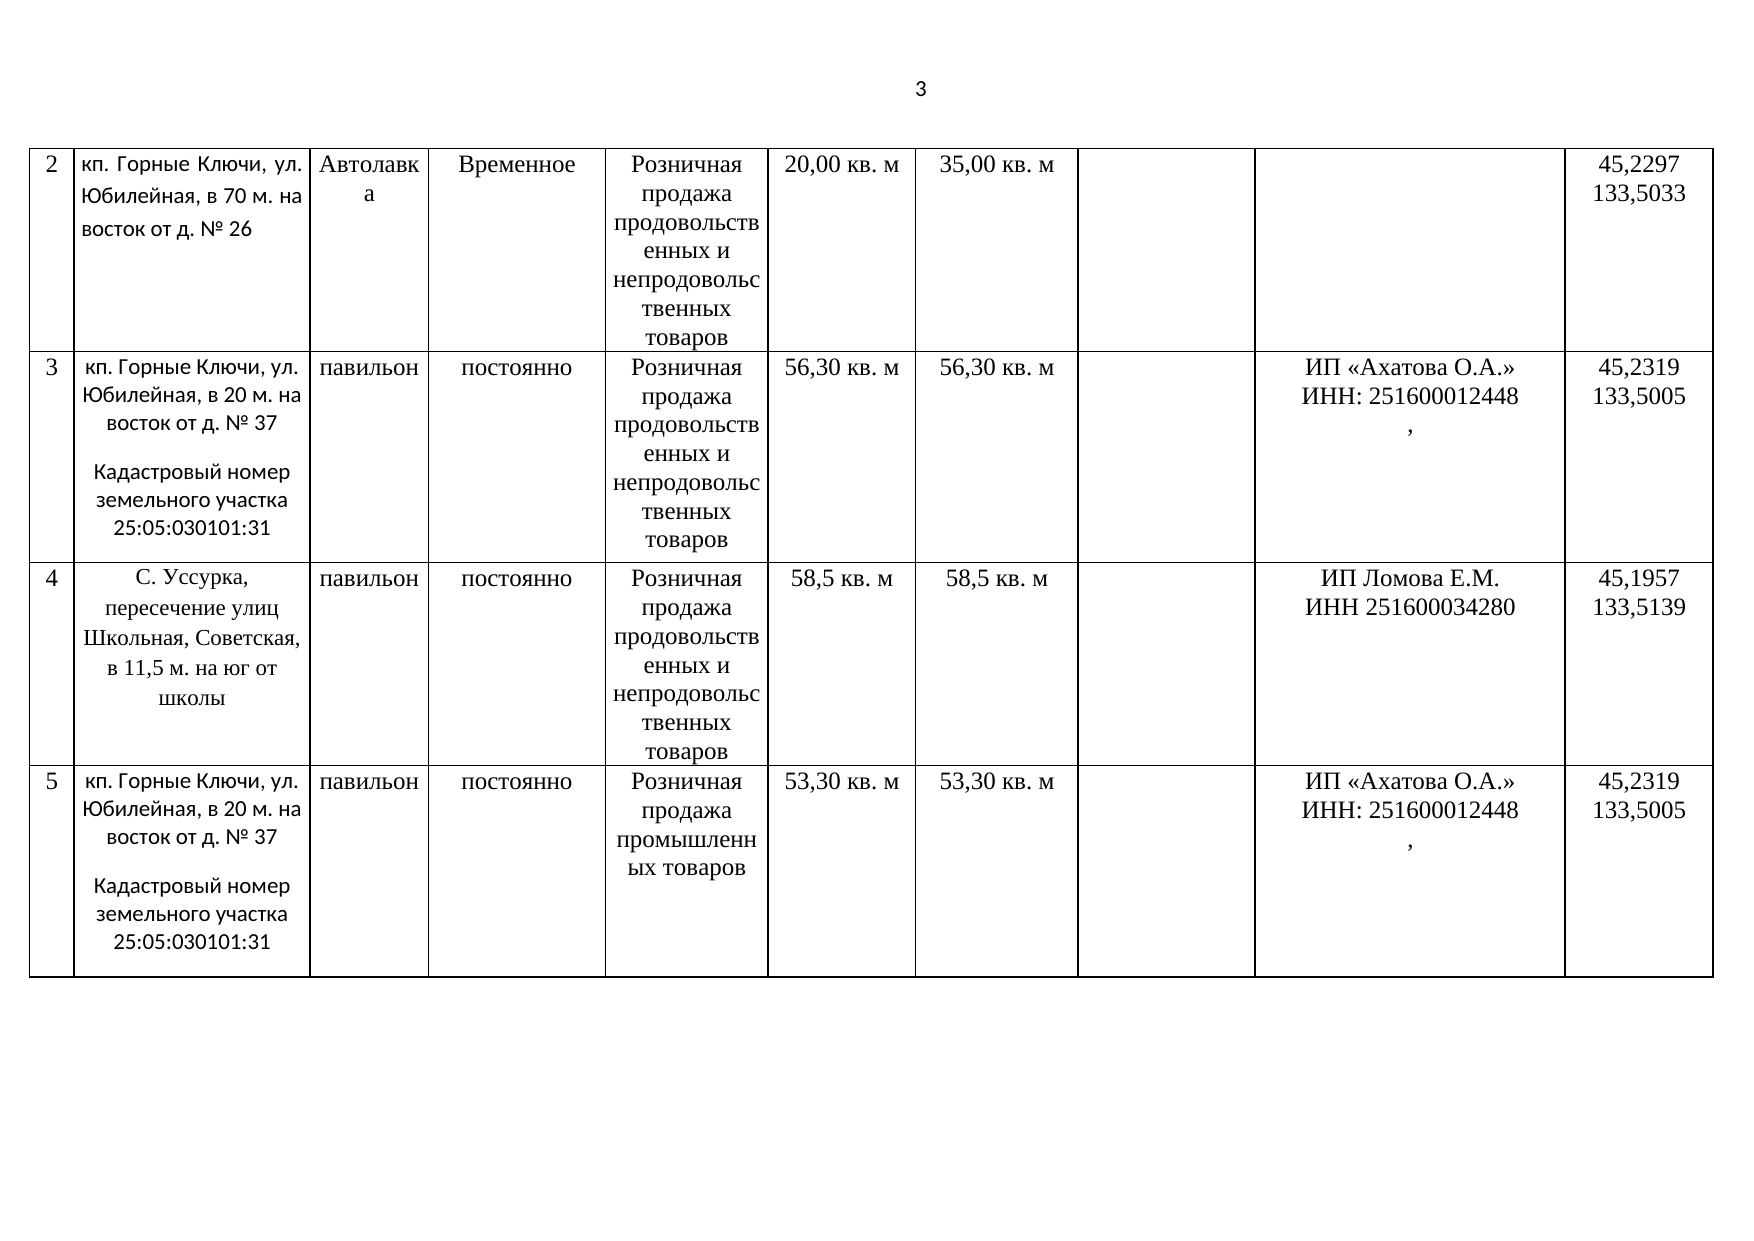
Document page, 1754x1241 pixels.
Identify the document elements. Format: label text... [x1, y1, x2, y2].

table_cell [1079, 766, 1254, 976]
table_cell 58,5 кв. м [769, 563, 915, 765]
table_cell 3 [30, 352, 73, 562]
table_cell [1079, 563, 1254, 765]
table_cell [1079, 149, 1254, 351]
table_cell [606, 149, 767, 351]
table_cell Розничная продажа продовольственных и непродовольственных товаров [606, 563, 767, 765]
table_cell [75, 766, 309, 976]
table_cell 45,2319 133,5005 [1566, 766, 1712, 976]
table_cell 53,30 кв. м [916, 766, 1077, 976]
table_cell павильон [311, 766, 428, 976]
table_cell 4 [30, 563, 73, 765]
table_cell кп. Горные Ключи, ул. Юбилейная, в 20 м. на восток от д. № 37 Кадастровый номер земельного участка 25:05:030101:31 [75, 352, 309, 562]
table_cell [1256, 149, 1564, 351]
table_cell кп. Горные Ключи, ул. Юбилейная, в 70 м. на восток от д. № 26 [75, 149, 309, 351]
table_cell павильон [311, 563, 428, 765]
table_cell постоянно [429, 352, 605, 562]
table_cell 45,2319 133,5005 [1566, 352, 1712, 562]
table_cell ИП «Ахатова О.А.» ИНН: 251600012448 , [1256, 352, 1564, 562]
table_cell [606, 766, 767, 976]
table_cell ИП Ломова Е.М. ИНН 251600034280 [1256, 563, 1564, 765]
table_cell Розничная продажа продовольственных и непродовольственных товаров [606, 352, 767, 562]
table_cell постоянно [429, 563, 605, 765]
table_cell 58,5 кв. м [916, 563, 1077, 765]
table_cell Автолавка [311, 149, 428, 351]
table_cell ИП «Ахатова О.А.» ИНН: 251600012448 , [1256, 766, 1564, 976]
table_cell 45,1957 133,5139 [1566, 563, 1712, 765]
table_cell 5 [30, 766, 73, 976]
table_cell 56,30 кв. м [916, 352, 1077, 562]
table_cell 2 [30, 149, 73, 351]
table_cell 35,00 кв. м [916, 149, 1077, 351]
table_cell 53,30 кв. м [769, 766, 915, 976]
table_cell 45,2297 133,5033 [1566, 149, 1712, 351]
table_cell Временное [429, 149, 605, 351]
table_cell [1079, 352, 1254, 562]
table_cell 20,00 кв. м [769, 149, 915, 351]
table_cell постоянно [429, 766, 605, 976]
table_cell павильон [311, 352, 428, 562]
table_cell С. Уссурка, пересечение улиц Школьная, Советская, в . на юг от школы [75, 563, 309, 765]
table_cell 56,30 кв. м [769, 352, 915, 562]
